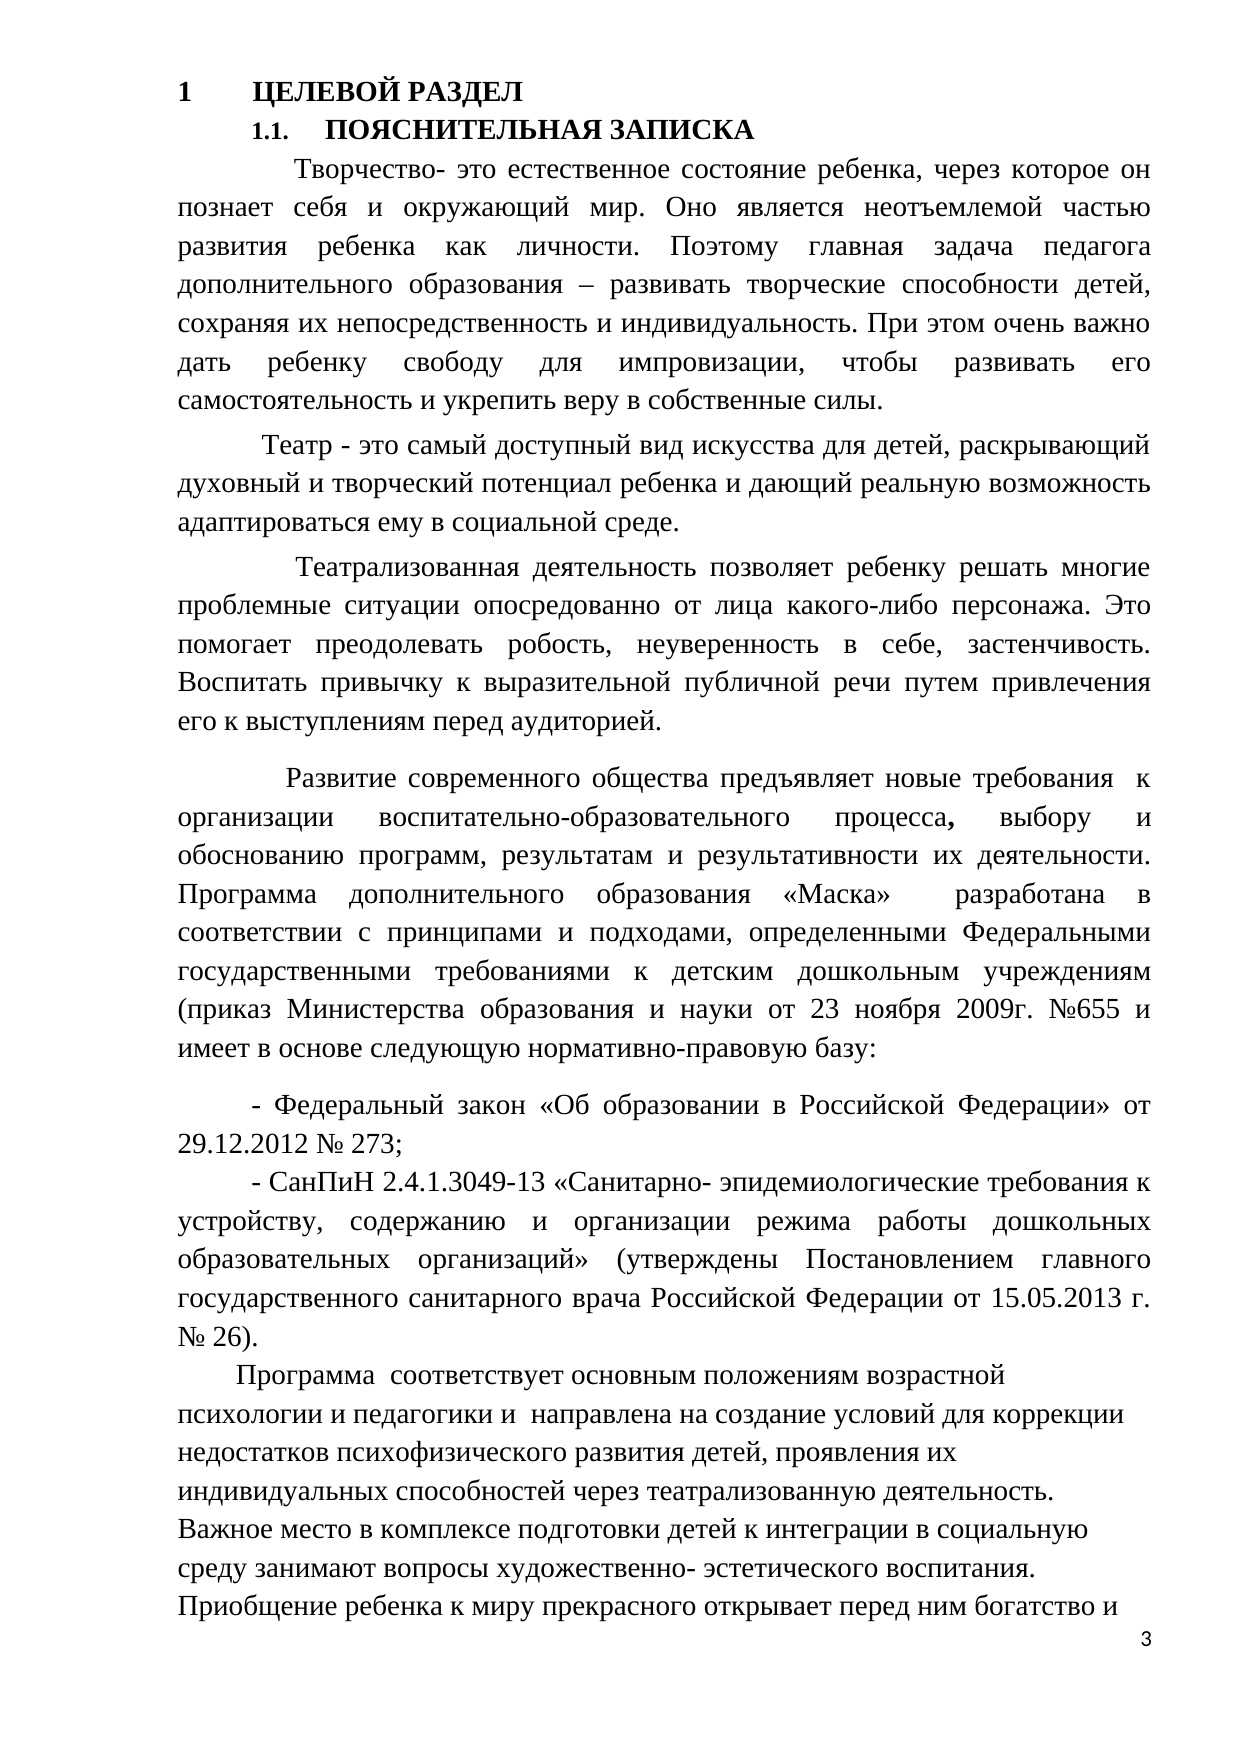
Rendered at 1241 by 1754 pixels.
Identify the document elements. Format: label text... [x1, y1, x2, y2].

text Театрализованная деятельность позволяет ребенку решать многие проблемные ситуации опосредованно от лица какого-либо персонажа. Это помогает преодолевать робость, неуверенность в себе, застенчивость. Воспитать привычку к выразительной публичной речи путем привлечения его к выступлениям перед аудиторией. [177, 549, 1152, 737]
list ПОЯСНИТЕЛЬНАЯ ЗАПИСКА [177, 112, 1152, 146]
list ЦЕЛЕВОЙ РАЗДЕЛ [177, 74, 1152, 107]
text Развитие современного общества предъявляет новые требования к организации воспитательно-образовательного процесса, выбору и обоснованию программ, результатам и результативности их деятельности. Программа дополнительного образования «Маска» разработана в соответствии с принципами и подходами, определенными Федеральными государственными требованиями к детским дошкольным учреждениям (приказ Министерства образования и науки от 23 ноября 2009г. №655 и имеет в основе следующую нормативно-правовую базу: [177, 760, 1152, 1064]
text Творчество- это естественное состояние ребенка, через которое он познает себя и окружающий мир. Оно является неотъемлемой частью развития ребенка как личности. Поэтому главная задача педагога дополнительного образования – развивать творческие способности детей, сохраняя их непосредственность и индивидуальность. При этом очень важно дать ребенку свободу для импровизации, чтобы развивать его самостоятельность и укрепить веру в собственные силы. [177, 151, 1152, 416]
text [177, 1357, 1152, 1622]
text Театр - это самый доступный вид искусства для детей, раскрывающий духовный и творческий потенциал ребенка и дающий реальную возможность адаптироваться ему в социальной среде. [177, 427, 1152, 538]
text - СанПиН 2.4.1.3049-13 «Санитарно- эпидемиологические требования к устройству, содержанию и организации режима работы дошкольных образовательных организаций» (утверждены Постановлением главного государственного санитарного врача Российской Федерации от 15.05.2013 г. № 26). [177, 1164, 1152, 1352]
text - Федеральный закон «Об образовании в Российской Федерации» от 29.12.2012 № 273; [177, 1087, 1152, 1159]
